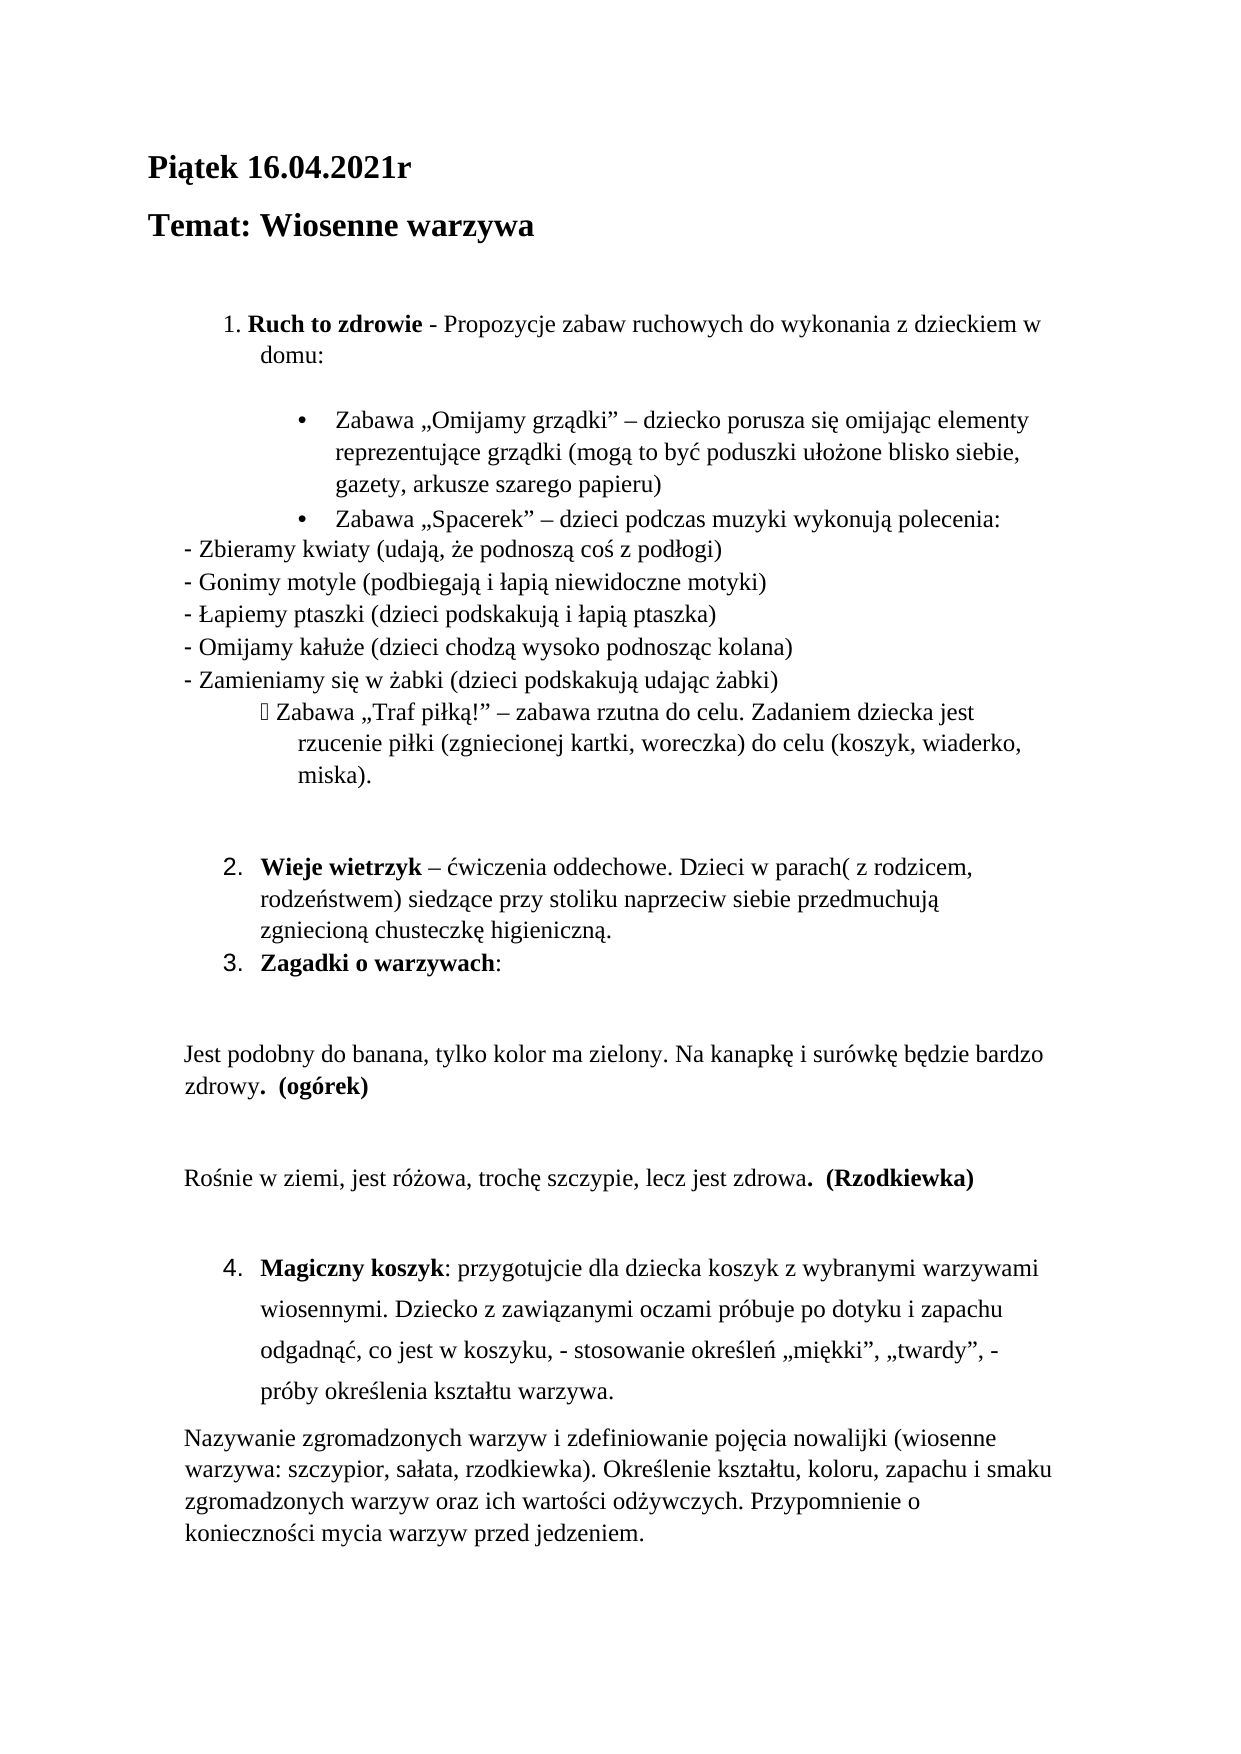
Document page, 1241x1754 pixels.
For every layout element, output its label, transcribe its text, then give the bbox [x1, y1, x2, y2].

list Wieje wietrzyk – ćwiczenia oddechowe. Dzieci w parach( z rodzicem, rodzeństwem) siedzące przy stoliku naprzeciw siebie przedmuchują zgniecioną chusteczkę higieniczną. [223, 852, 1053, 944]
text Nazywanie zgromadzonych warzyw i zdefiniowanie pojęcia nowalijki (wiosenne warzywa: szczypior, sałata, rzodkiewka). Określenie kształtu, koloru, zapachu i smaku zgromadzonych warzyw oraz ich wartości odżywczych. Przypomnienie o konieczności mycia warzyw przed jedzeniem. [183, 1423, 1053, 1546]
text 1. Ruch to zdrowie - Propozycje zabaw ruchowych do wykonania z dzieckiem w domu: [223, 309, 1053, 369]
list Zbieramy kwiaty (udają, że podnoszą coś z podłogi) [183, 534, 1053, 563]
list Zamieniamy się w żabki (dzieci podskakują udając żabki) [183, 665, 1053, 694]
list Omijamy kałuże (dzieci chodzą wysoko podnosząc kolana) [183, 632, 1053, 661]
list Zabawa „Omijamy grządki” – dziecko porusza się omijając elementy reprezentujące grządki (mogą to być poduszki ułożone blisko siebie, gazety, arkusze szarego papieru) [298, 405, 1054, 497]
list Gonimy motyle (podbiegają i łapią niewidoczne motyki) [183, 567, 1053, 596]
text Temat: Wiosenne warzywa [148, 205, 1093, 243]
text Jest podobny do banana, tylko kolor ma zielony. Na kanapkę i surówkę będzie bardzo zdrowy. (ogórek) [183, 1039, 1053, 1099]
list Magiczny koszyk: przygotujcie dla dziecka koszyk z wybranymi warzywami wiosennymi. Dziecko z zawiązanymi oczami próbuje po dotyku i zapachu odgadnąć, co jest w koszyku, - stosowanie określeń „miękki”, „twardy”, - próby określenia kształtu warzywa. [223, 1253, 1053, 1405]
text Zabawa „Traf piłką!” – zabawa rzutna do celu. Zadaniem dziecka jest rzucenie piłki (zgniecionej kartki, woreczka) do celu (koszyk, wiaderko, miska). [260, 697, 1053, 789]
list Zabawa „Spacerek” – dzieci podczas muzyki wykonują polecenia: [298, 503, 1054, 532]
list Łapiemy ptaszki (dzieci podskakują i łapią ptaszka) [183, 599, 1053, 628]
list Zagadki o warzywach: [223, 948, 1053, 977]
text Piątek 16.04.2021r [148, 148, 1093, 186]
text Rośnie w ziemi, jest różowa, trochę szczypie, lecz jest zdrowa. (Rzodkiewka) [183, 1163, 1053, 1192]
